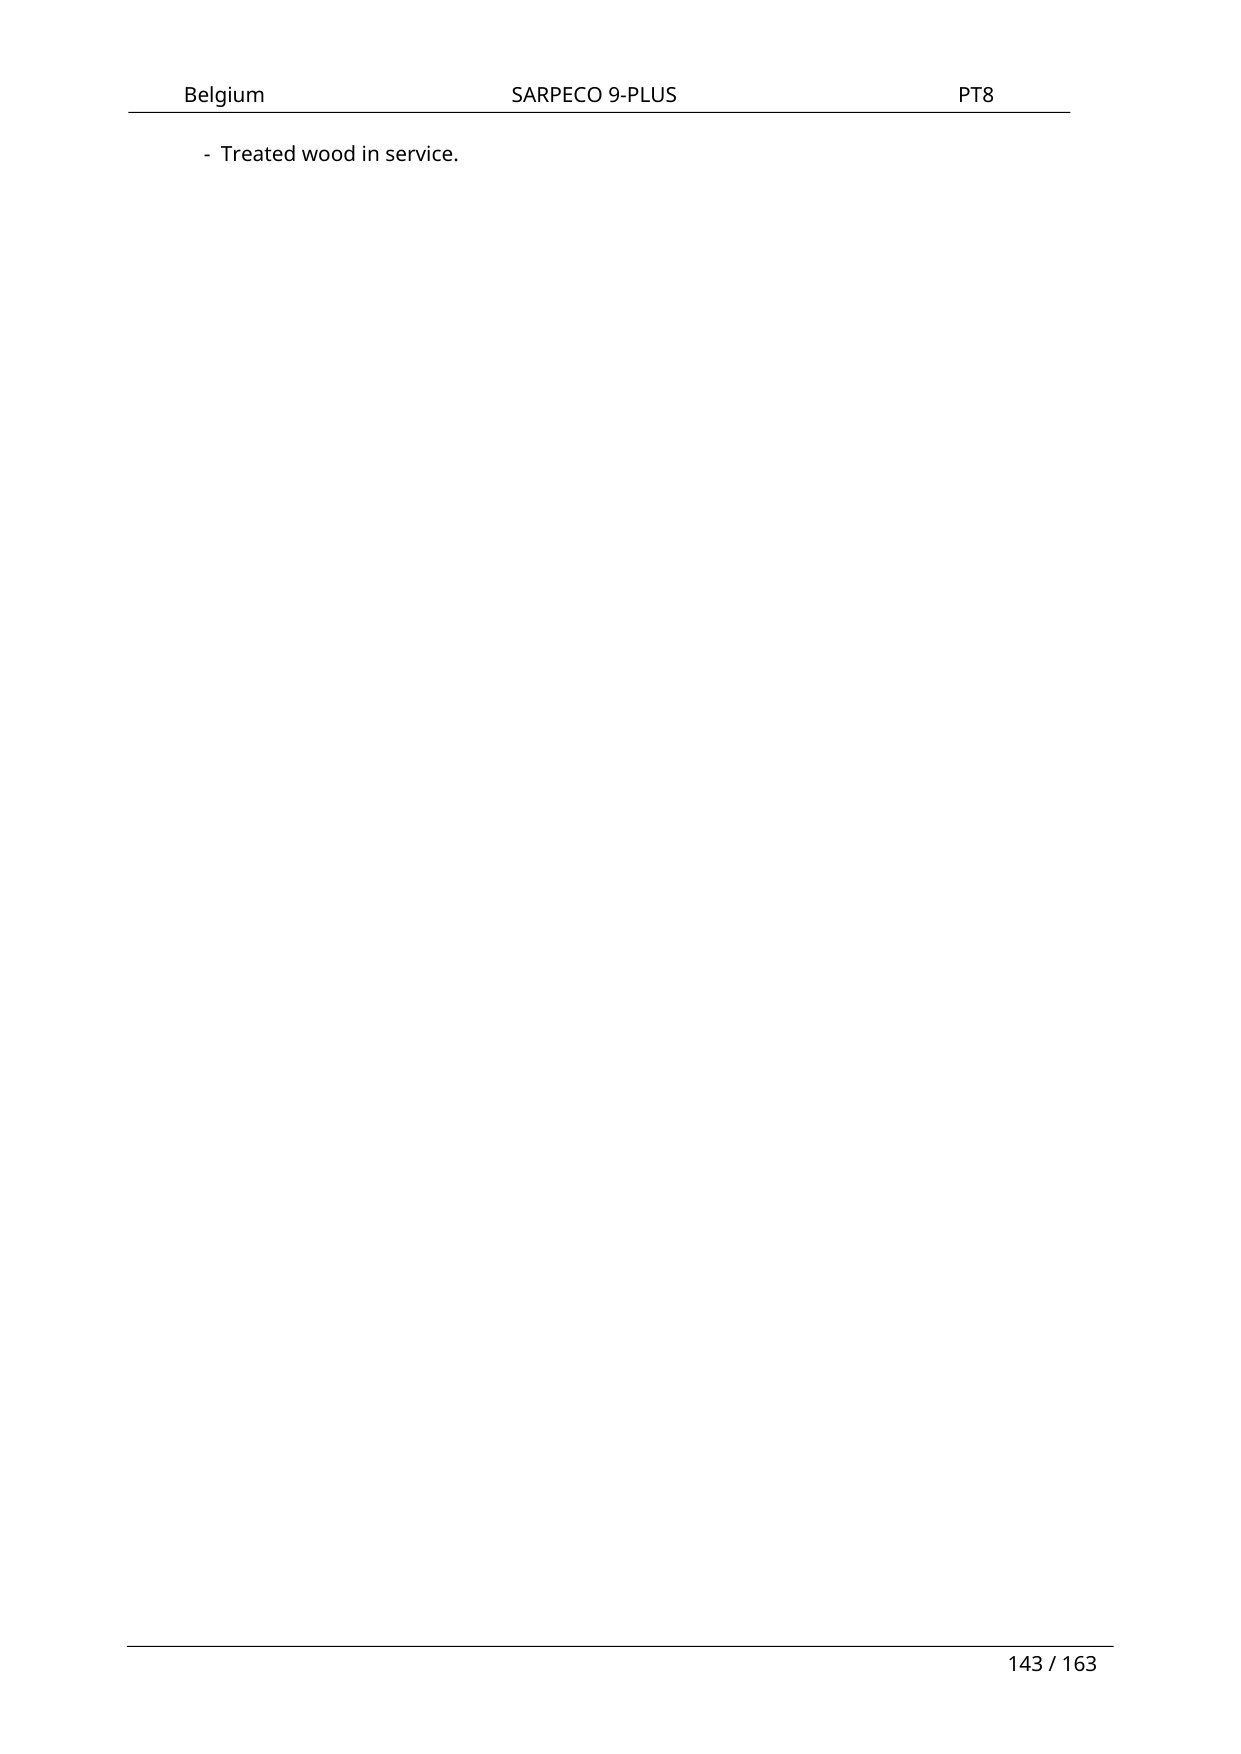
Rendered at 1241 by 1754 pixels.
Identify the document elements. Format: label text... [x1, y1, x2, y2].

list Treated wood in service. [204, 139, 1240, 168]
